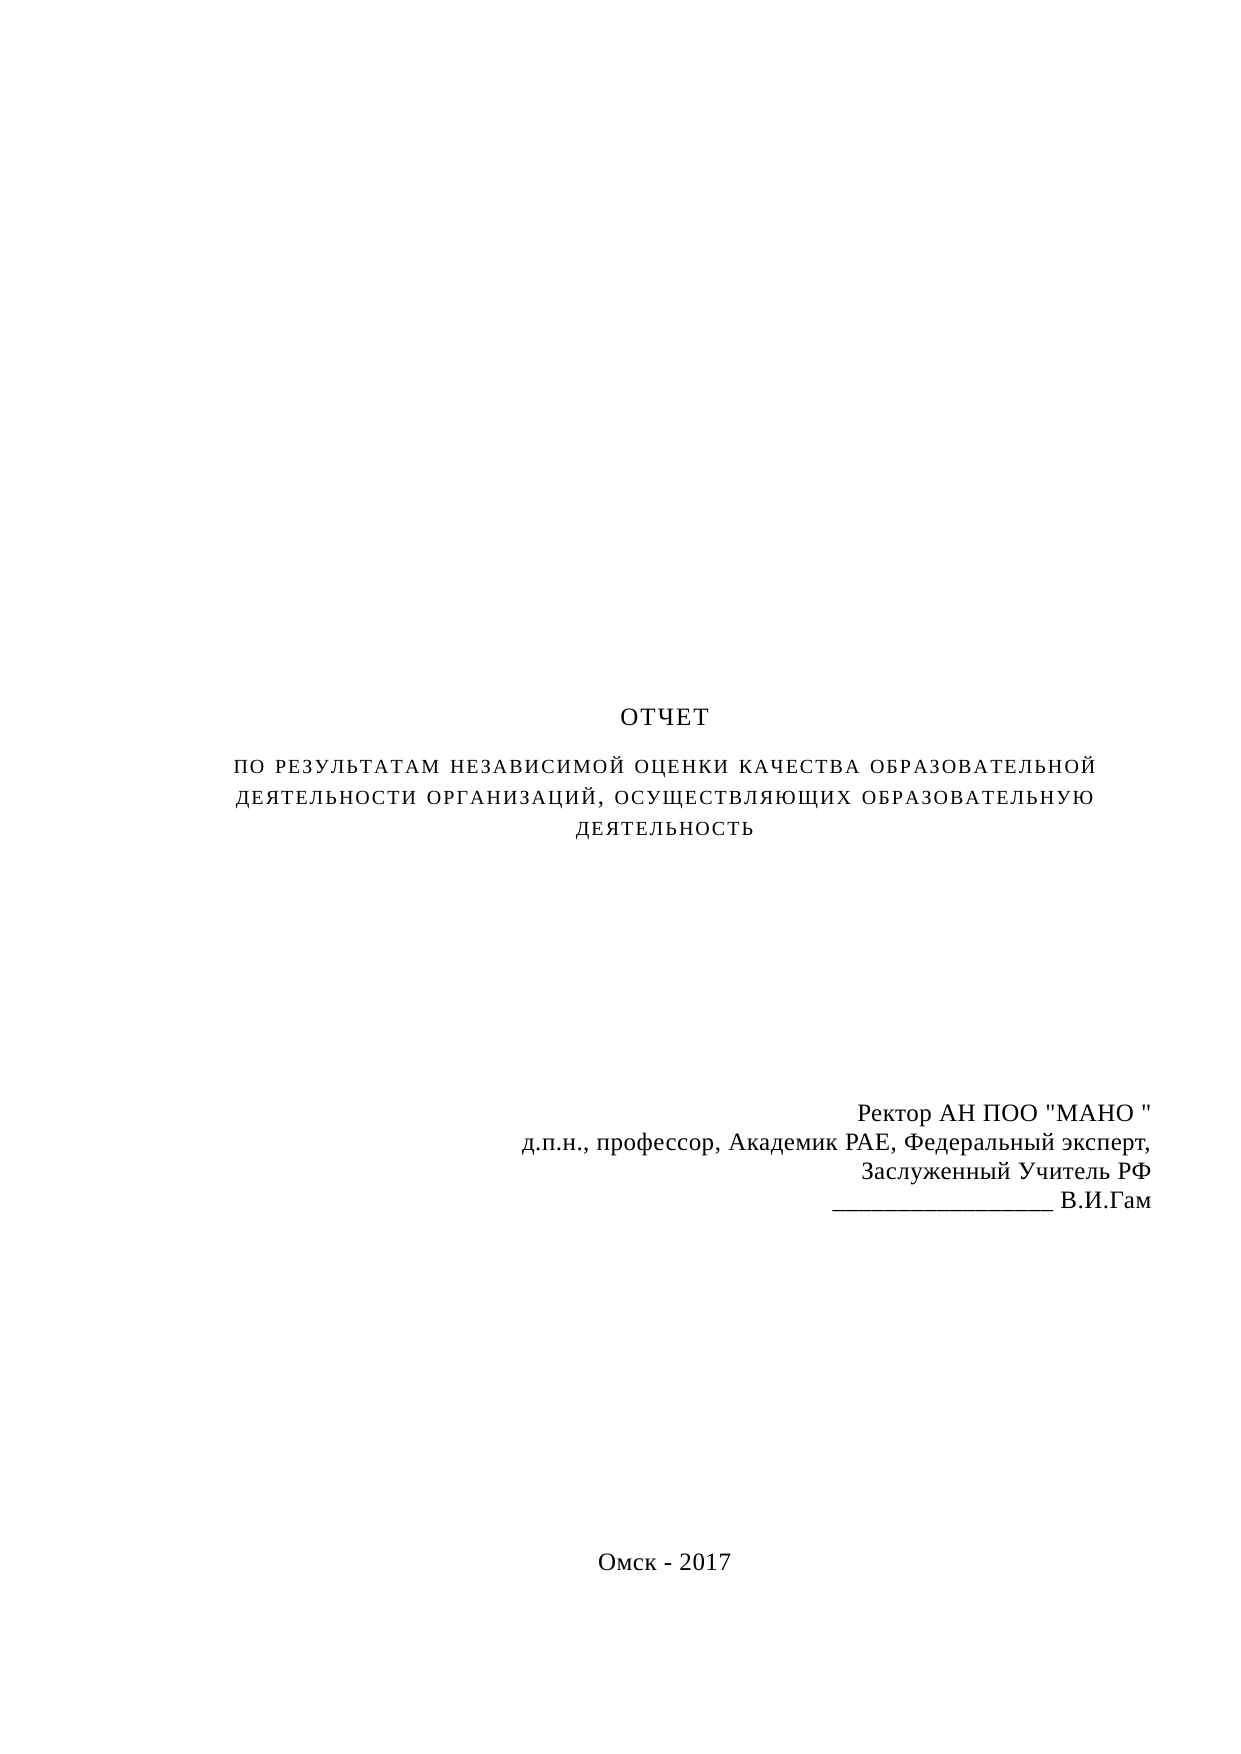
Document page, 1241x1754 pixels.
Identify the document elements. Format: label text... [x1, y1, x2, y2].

text _________________ В.И.Гам [177, 1185, 1152, 1213]
text по результатам независимой оценки качества образовательной деятельности организаций, осуществляющих образовательную деятельность [177, 750, 1152, 841]
text Омск - 2017 [177, 1547, 1152, 1576]
text Ректор АН ПОО "МАНО " [177, 1098, 1152, 1127]
text ОТЧЕТ [177, 702, 1152, 731]
text Заслуженный Учитель РФ [177, 1156, 1152, 1185]
text д.п.н., профессор, Академик РАЕ, Федеральный эксперт, [177, 1127, 1152, 1156]
